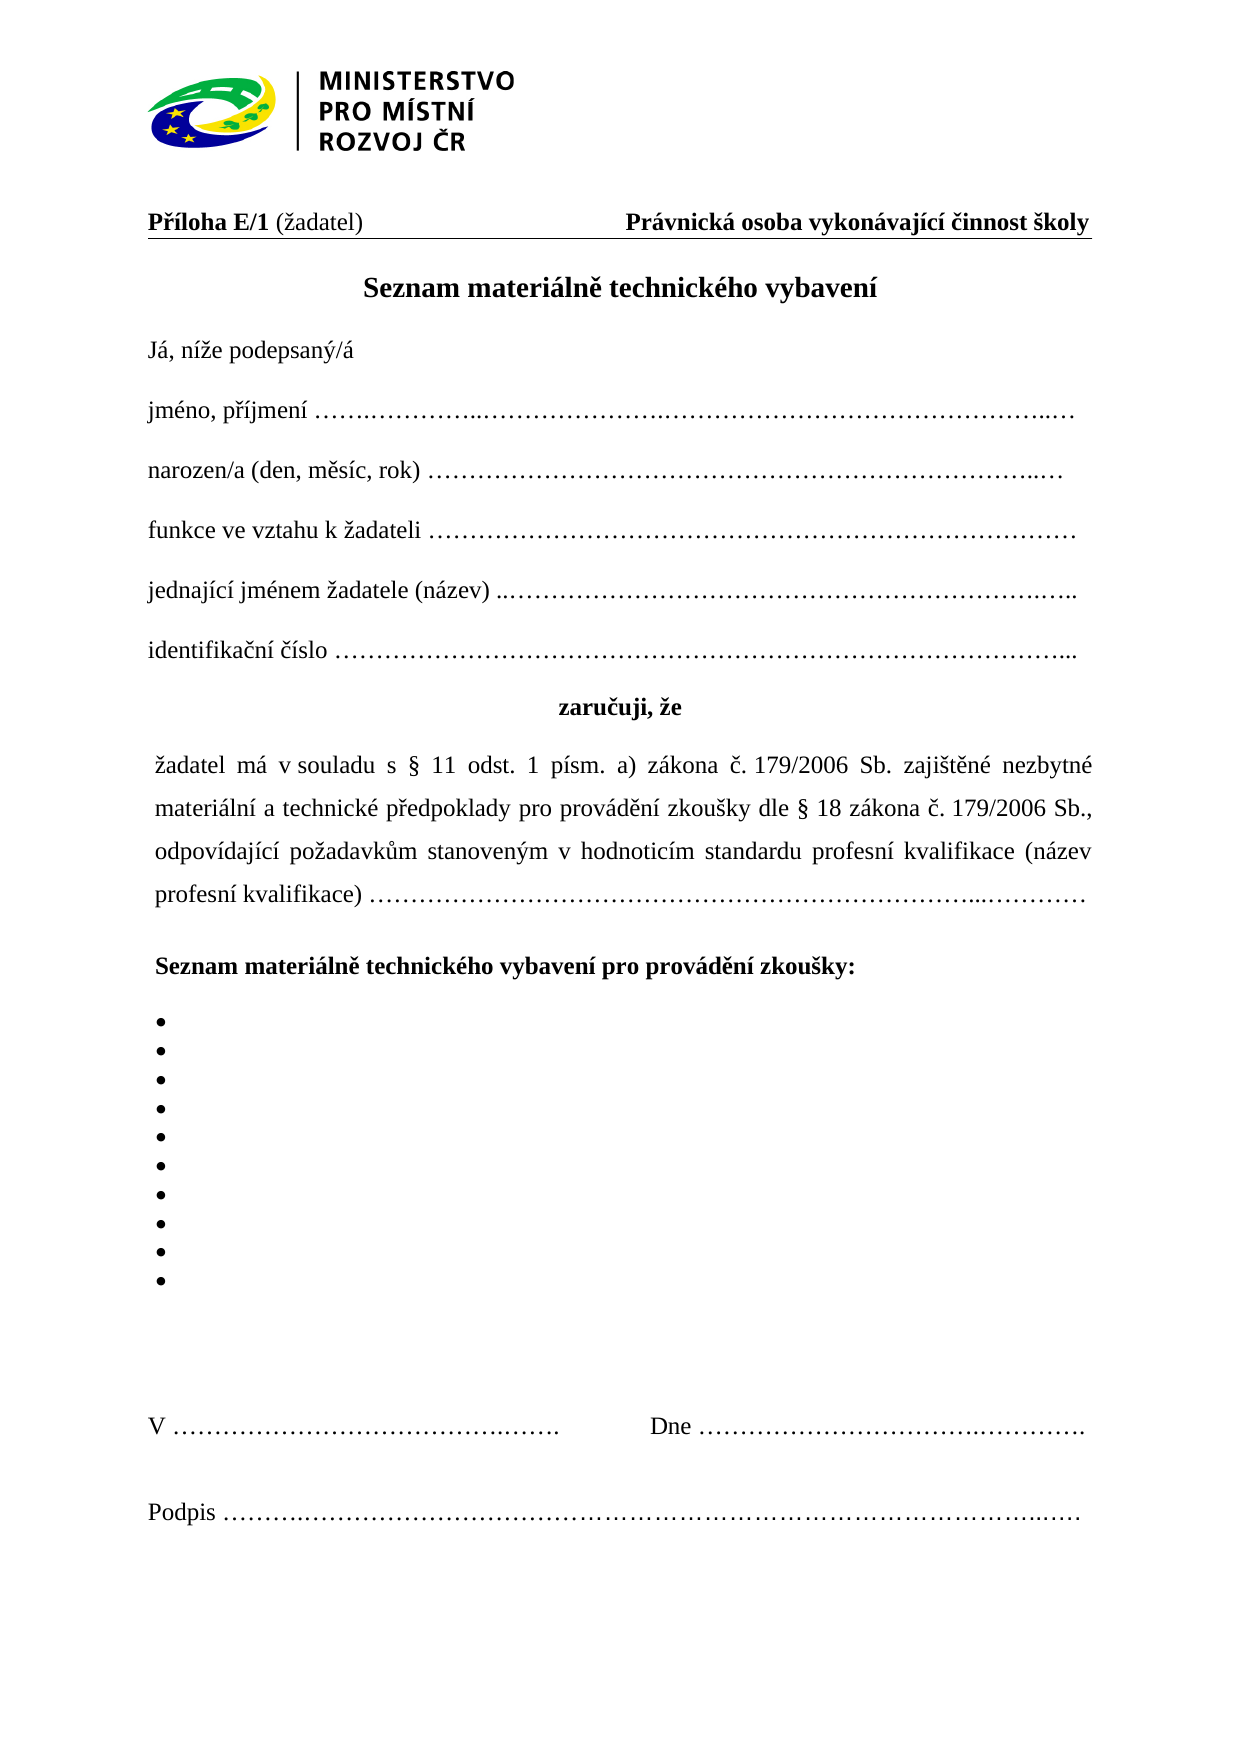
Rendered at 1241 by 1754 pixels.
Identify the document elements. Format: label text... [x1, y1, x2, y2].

picture [147, 71, 514, 151]
text Seznam materiálně technického vybavení pro provádění zkoušky: [155, 951, 1092, 980]
text jednající jménem žadatele (název) ..……………………………………………………….….. [148, 575, 1092, 603]
text Podpis ……….……………………………………………………………………………...…. [148, 1497, 1092, 1526]
text V ………………………………….……. Dne …………………………….…………. [148, 1411, 1092, 1440]
text Já, níže podepsaný/á [148, 335, 1092, 363]
text identifikační číslo ……………………………………………………………………………... [148, 635, 1092, 663]
text jméno, příjmení …….…………..………………….………………………………………..… [148, 395, 1092, 423]
text funkce ve vztahu k žadateli …………………………………………………………………… [148, 515, 1092, 543]
text Seznam materiálně technického vybavení [148, 270, 1092, 303]
text žadatel má v souladu s § 11 odst. 1 písm. a) zákona č. 179/2006 Sb. zajištěné nezbytné materiální a technické předpoklady pro provádění zkoušky dle § 18 zákona č. 179/2006 Sb., odpovídající požadavkům stanoveným v hodnoticím standardu profesní kvalifikace (název profesní kvalifikace) ………………………………………………………………...………… [154, 750, 1092, 908]
text Příloha E/1 (žadatel) Právnická osoba vykonávající činnost školy [148, 207, 1092, 238]
text narozen/a (den, měsíc, rok) ………………………………………………………………..… [148, 455, 1092, 483]
text zaručuji, že [148, 692, 1092, 721]
